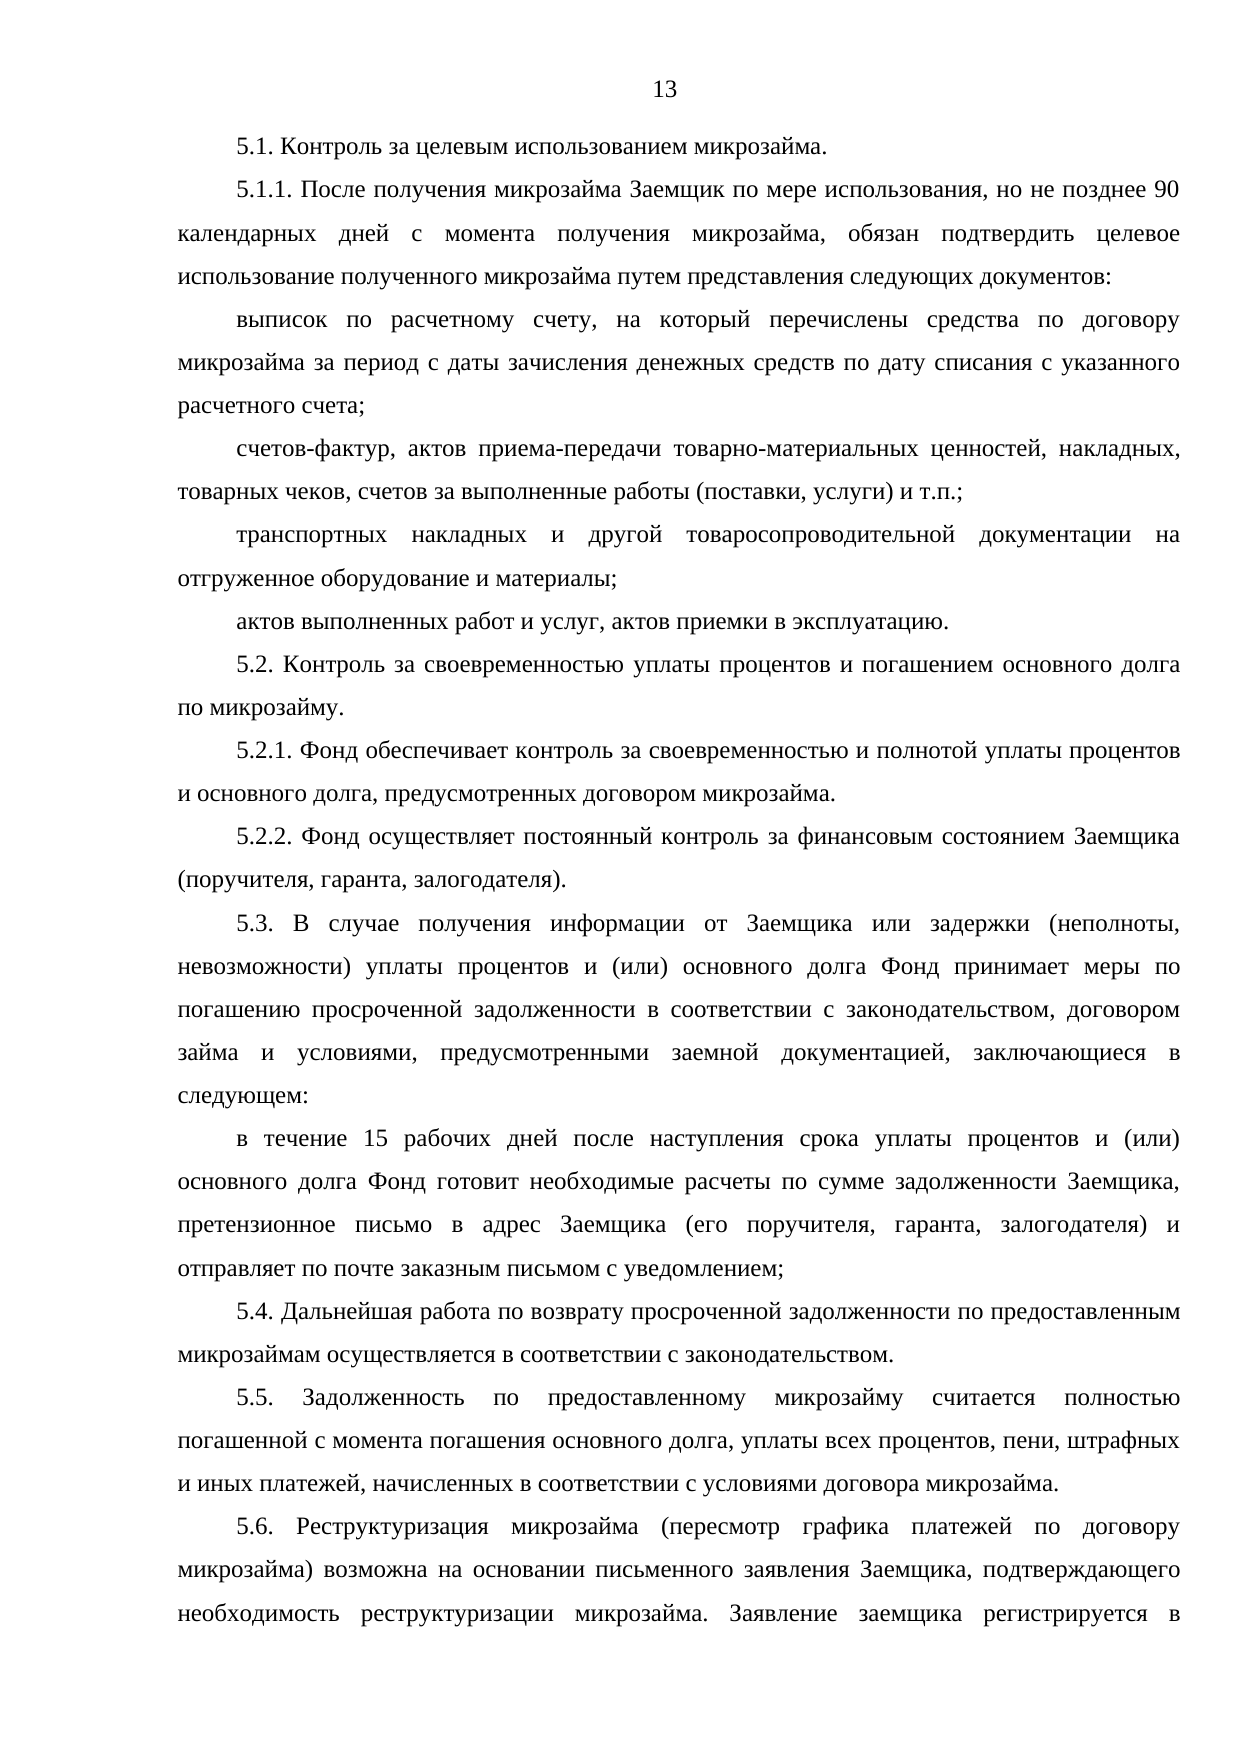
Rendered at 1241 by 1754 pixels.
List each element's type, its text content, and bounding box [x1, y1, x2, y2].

text счетов-фактур, актов приема-передачи товарно-материальных ценностей, накладных, товарных чеков, счетов за выполненные работы (поставки, услуги) и т.п.; [177, 433, 1181, 505]
text в течение 15 рабочих дней после наступления срока уплаты процентов и (или) основного долга Фонд готовит необходимые расчеты по сумме задолженности Заемщика, претензионное письмо в адрес Заемщика (его поручителя, гаранта, залогодателя) и отправляет по почте заказным письмом с уведомлением; [177, 1123, 1181, 1281]
text 5.1. Контроль за целевым использованием микрозайма. [177, 131, 1181, 160]
text 5.2.2. Фонд осуществляет постоянный контроль за финансовым состоянием Заемщика (поручителя, гаранта, залогодателя). [177, 821, 1181, 893]
text выписок по расчетному счету, на который перечислены средства по договору микрозайма за период с даты зачисления денежных средств по дату списания с указанного расчетного счета; [177, 304, 1181, 419]
text 5.2. Контроль за своевременностью уплаты процентов и погашением основного долга по микрозайму. [177, 649, 1181, 721]
text транспортных накладных и другой товаросопроводительной документации на отгруженное оборудование и материалы; [177, 519, 1181, 591]
text 5.2.1. Фонд обеспечивает контроль за своевременностью и полнотой уплаты процентов и основного долга, предусмотренных договором микрозайма. [177, 735, 1181, 807]
text 5.3. В случае получения информации от Заемщика или задержки (неполноты, невозможности) уплаты процентов и (или) основного долга Фонд принимает меры по погашению просроченной задолженности в соответствии с законодательством, договором займа и условиями, предусмотренными заемной документацией, заключающиеся в следующем: [177, 908, 1181, 1109]
text 5.1.1. После получения микрозайма Заемщик по мере использования, но не позднее 90 календарных дней с момента получения микрозайма, обязан подтвердить целевое использование полученного микрозайма путем представления следующих документов: [177, 174, 1181, 289]
text 5.4. Дальнейшая работа по возврату просроченной задолженности по предоставленным микрозаймам осуществляется в соответствии с законодательством. [177, 1296, 1181, 1368]
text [177, 1511, 1181, 1626]
text 5.5. Задолженность по предоставленному микрозайму считается полностью погашенной с момента погашения основного долга, уплаты всех процентов, пени, штрафных и иных платежей, начисленных в соответствии с условиями договора микрозайма. [177, 1382, 1181, 1497]
text актов выполненных работ и услуг, актов приемки в эксплуатацию. [177, 606, 1181, 634]
